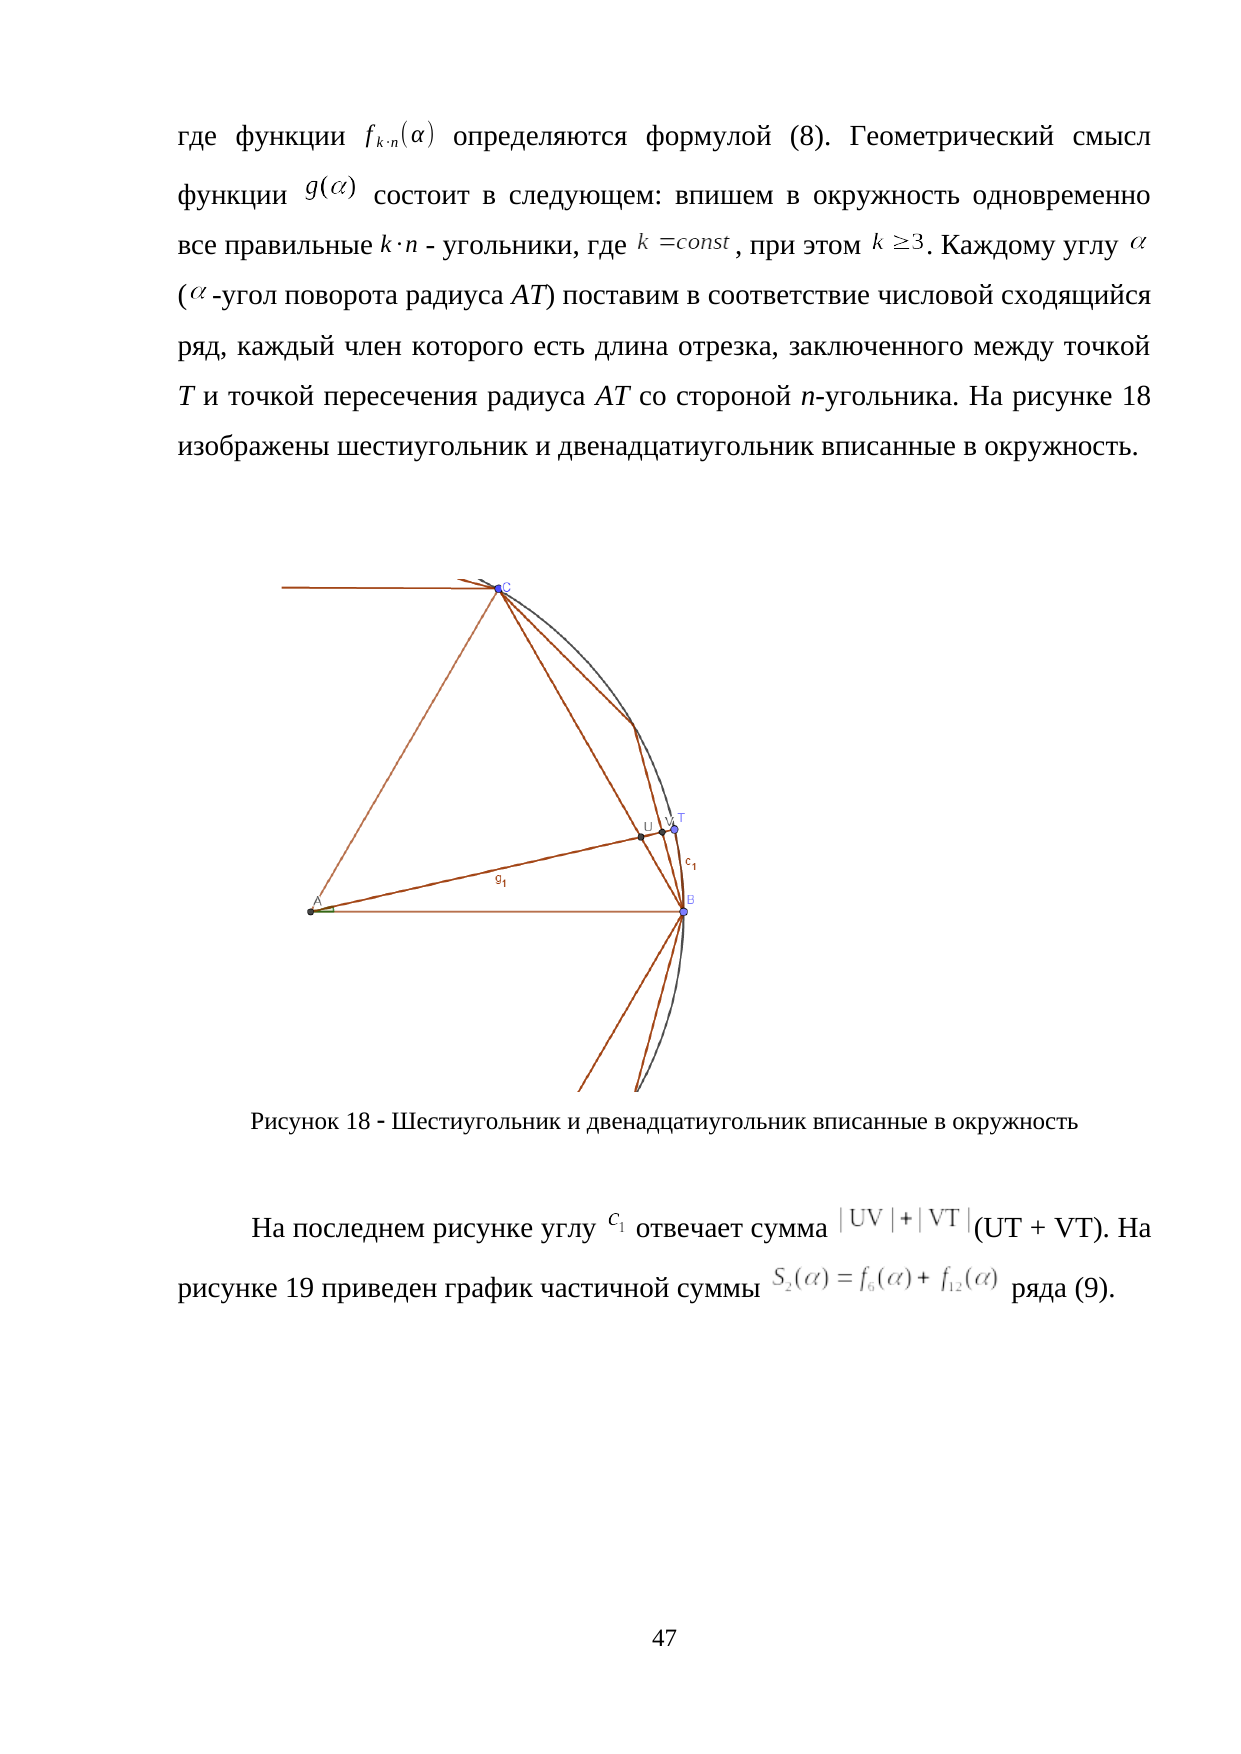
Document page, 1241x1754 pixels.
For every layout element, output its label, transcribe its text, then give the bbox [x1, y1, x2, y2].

text На последнем рисунке углу отвечает сумма (UT + VT). На рисунке 19 приведен график частичной суммы ряда (9). [177, 1200, 1152, 1304]
text Рисунок 18 Шестиугольник и двенадцатиугольник вписанные в окружность [177, 1106, 1152, 1135]
picture [281, 579, 1048, 1092]
text где функции определяются формулой (8). Геометрический смысл функции состоит в следующем: впишем в окружность одновременно все правильные - угольники, где , при этом . Каждому углу (-угол поворота радиуса AT) поставим в соответствие числовой сходящийся ряд, каждый член которого есть длина отрезка, заключенного между точкой T и точкой пересечения радиуса AT со стороной n-угольника. На рисунке 18 изображены шестиугольник и двенадцатиугольник вписанные в окружность. [177, 118, 1152, 462]
